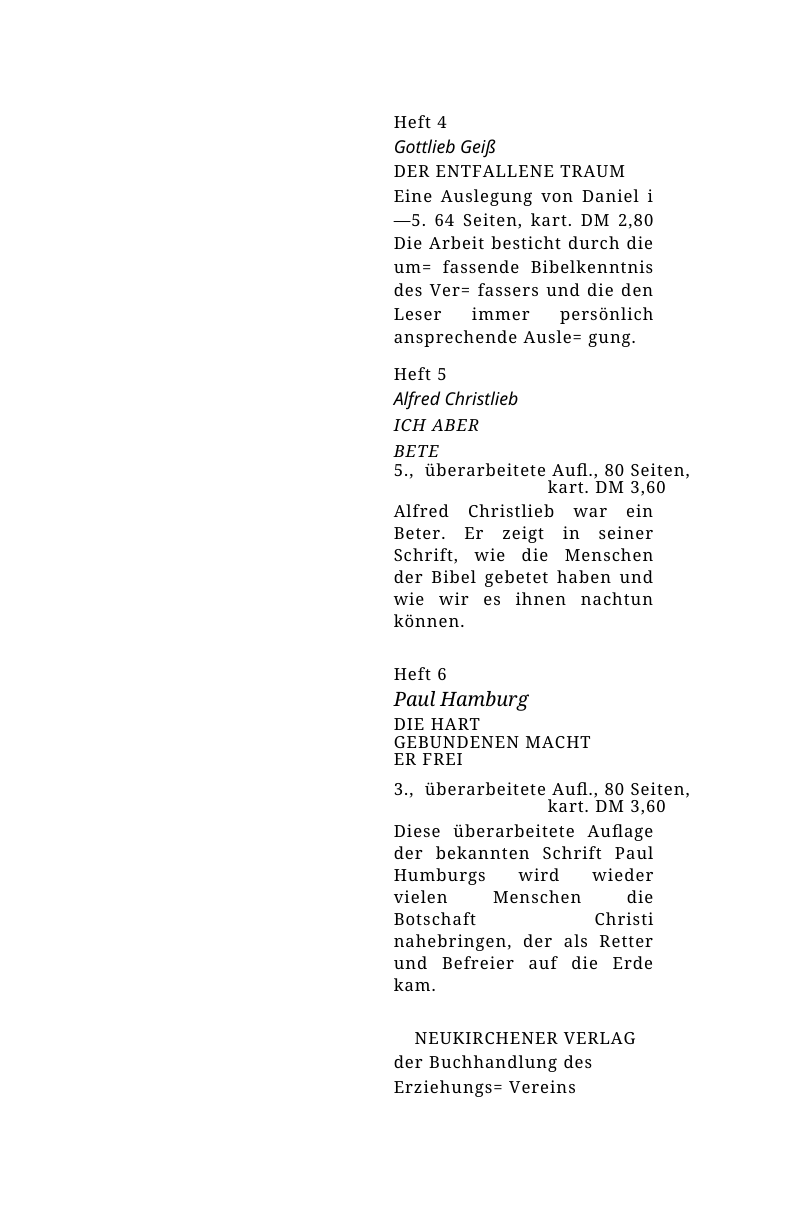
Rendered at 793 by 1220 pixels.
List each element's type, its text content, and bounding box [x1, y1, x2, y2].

text Diese überarbeitete Auflage der bekannten Schrift Paul Humburgs wird wieder vielen Menschen die Botschaft Christi nahebringen, der als Retter und Befreier auf die Erde kam. [393, 820, 653, 996]
text DER ENTFALLENE TRAUM [393, 164, 793, 181]
text Gottlieb Geiß [393, 139, 491, 157]
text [393, 1025, 653, 1098]
text Paul Hamburg [393, 690, 793, 710]
text Eine Auslegung von Daniel i—5. 64 Seiten, kart. DM 2,80 Die Arbeit besticht durch die um= fassende Bibelkenntnis des Ver= fassers und die den Leser immer persönlich ansprechende Ausle= gung. [393, 184, 653, 348]
text Heft 6 [393, 667, 793, 684]
text kart. DM 3,60 [548, 799, 793, 816]
text Heft 5 [393, 367, 793, 383]
text Alfred Christlieb war ein Beter. Er zeigt in seiner Schrift, wie die Menschen der Bibel gebetet haben und wie wir es ihnen nachtun können. [393, 500, 653, 632]
text kart. DM 3,60 [548, 480, 793, 496]
text DIE HART GEBUNDENEN MACHT ER FREI [393, 717, 608, 769]
list überarbeitete Aufl., 80 Seiten, [393, 782, 793, 799]
text Alfred Christlieb ICH ABER BETE [393, 384, 524, 463]
list überarbeitete Aufl., 80 Seiten, [393, 463, 793, 480]
text Gottlieb Geiß [486, 139, 793, 157]
text Heft 4 [393, 115, 793, 131]
